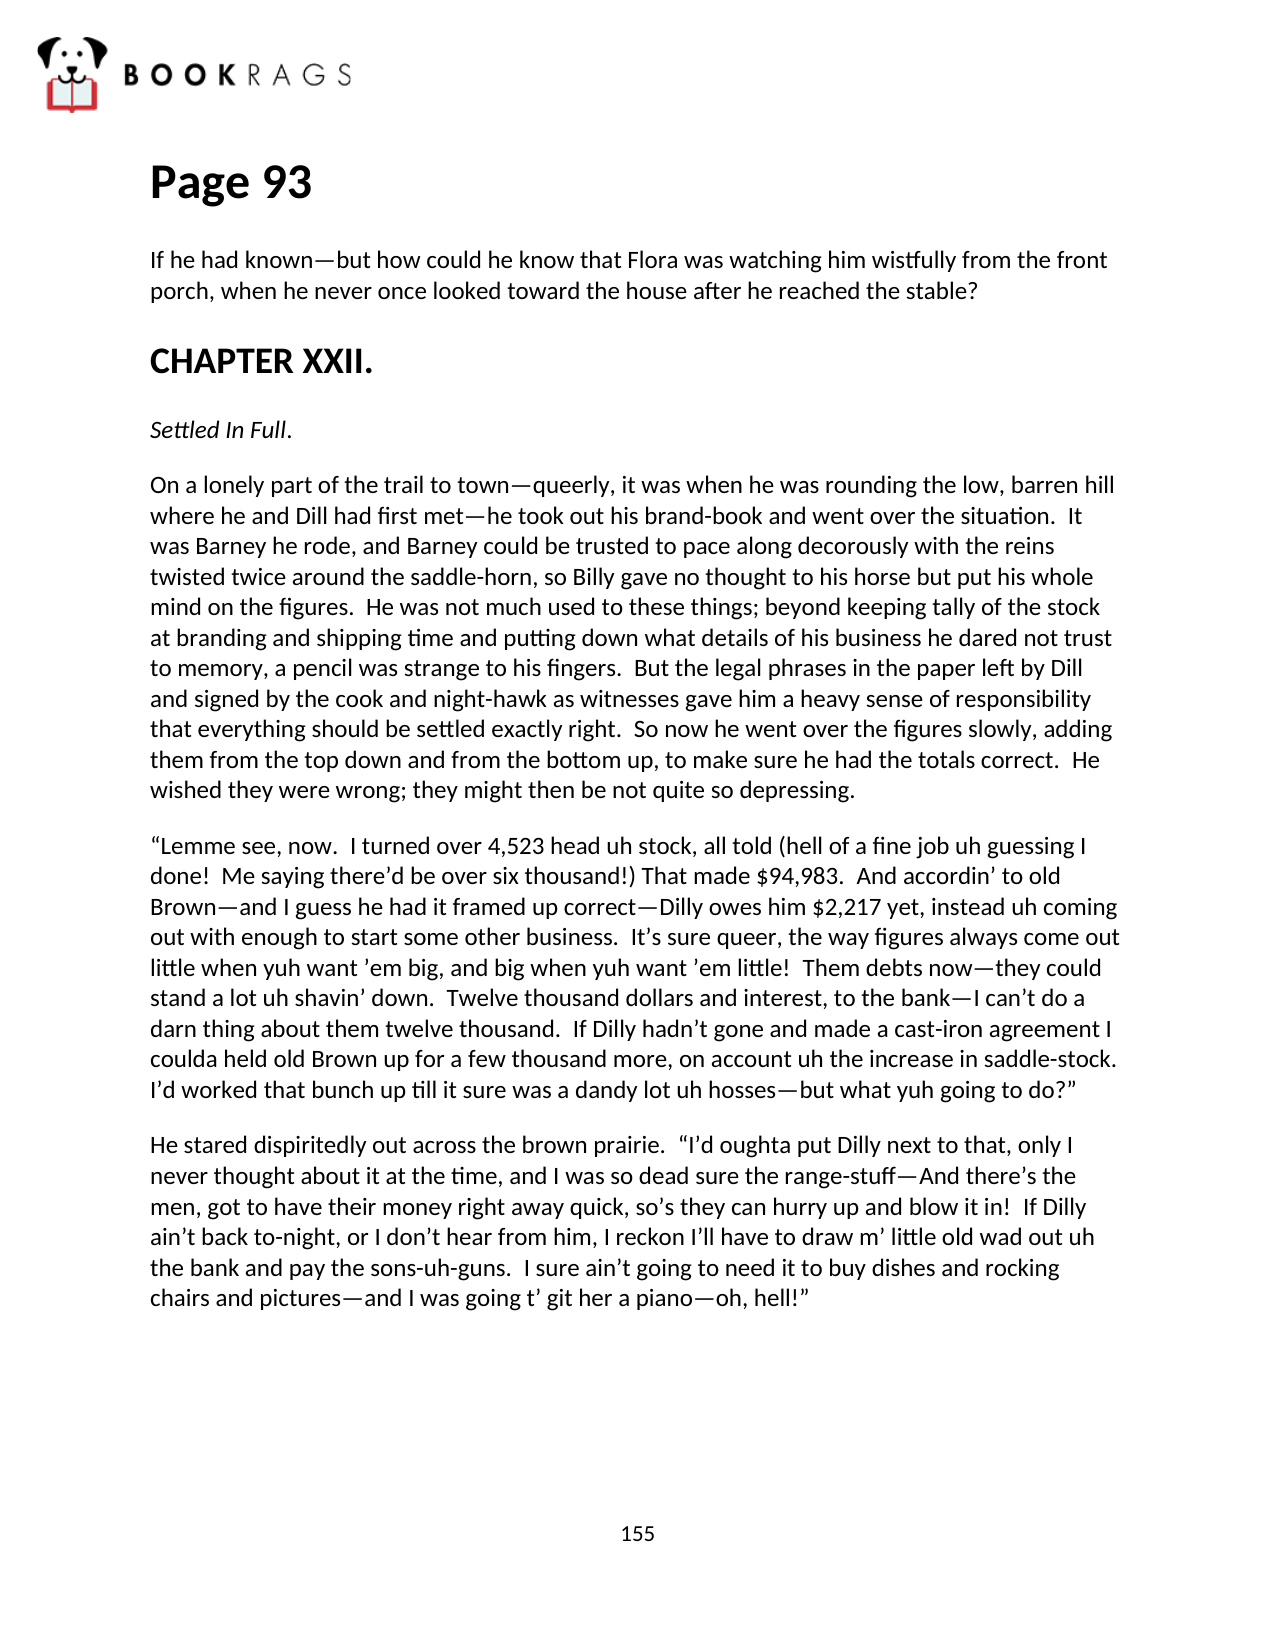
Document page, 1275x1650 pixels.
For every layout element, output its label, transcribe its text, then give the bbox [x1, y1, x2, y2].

text He stared dispiritedly out across the brown prairie. “I’d oughta put Dilly next to that, only I never thought about it at the time, and I was so dead sure the range-stuff—­And there’s the men, got to have their money right away quick, so’s they can hurry up and blow it in! If Dilly ain’t back to-night, or I don’t hear from him, I reckon I’ll have to draw m’ little old wad out uh the bank and pay the sons-uh-guns. I sure ain’t going to need it to buy dishes and rocking chairs and pictures—­and I was going t’ git her a piano—­oh, hell!” [150, 1130, 1125, 1313]
text Settled In Full. [150, 414, 1125, 444]
picture [37, 37, 351, 113]
text CHAPTER XXII. [150, 337, 1125, 383]
text If he had known—­but how could he know that Flora was watching him wistfully from the front porch, when he never once looked toward the house after he reached the stable? [150, 244, 1125, 306]
text “Lemme see, now. I turned over 4,523 head uh stock, all told (hell of a fine job uh guessing I done! Me saying there’d be over six thousand!) That made $94,983. And accordin’ to old Brown—­and I guess he had it framed up correct—­Dilly owes him $2,217 yet, instead uh coming out with enough to start some other business. It’s sure queer, the way figures always come out little when yuh want ’em big, and big when yuh want ’em little! Them debts now—­they could stand a lot uh shavin’ down. Twelve thousand dollars and interest, to the bank—­I can’t do a darn thing about them twelve thousand. If Dilly hadn’t gone and made a cast-iron agreement I coulda held old Brown up for a few thousand more, on account uh the increase in saddle-stock. I’d worked that bunch up till it sure was a dandy lot uh hosses—­but what yuh going to do?” [150, 830, 1125, 1105]
text Page 93 [150, 150, 1125, 211]
text On a lonely part of the trail to town—­queerly, it was when he was rounding the low, barren hill where he and Dill had first met—­he took out his brand-book and went over the situation. It was Barney he rode, and Barney could be trusted to pace along decorously with the reins twisted twice around the saddle-horn, so Billy gave no thought to his horse but put his whole mind on the figures. He was not much used to these things; beyond keeping tally of the stock at branding and shipping time and putting down what details of his business he dared not trust to memory, a pencil was strange to his fingers. But the legal phrases in the paper left by Dill and signed by the cook and night-hawk as witnesses gave him a heavy sense of responsibility that everything should be settled exactly right. So now he went over the figures slowly, adding them from the top down and from the bottom up, to make sure he had the totals correct. He wished they were wrong; they might then be not quite so depressing. [150, 469, 1125, 805]
